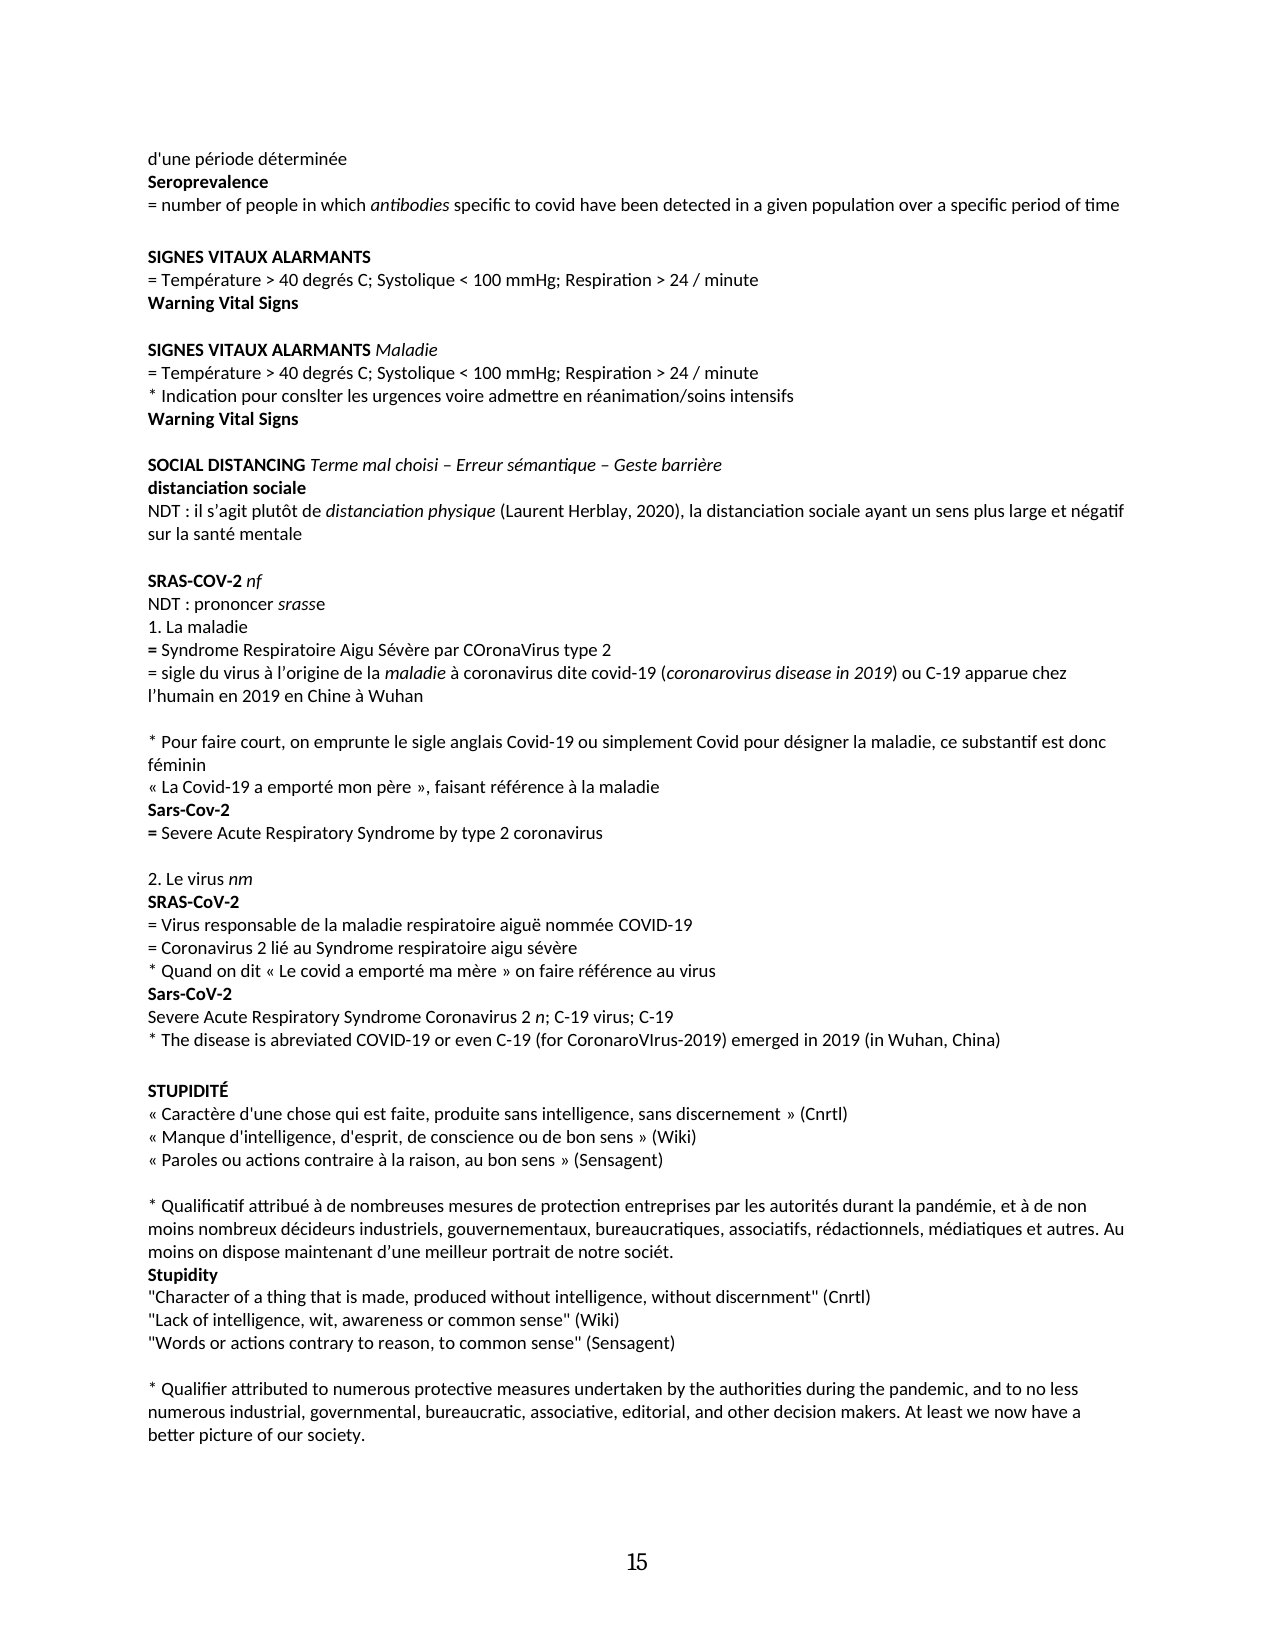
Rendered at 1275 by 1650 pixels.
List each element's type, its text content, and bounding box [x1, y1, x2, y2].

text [148, 148, 1127, 245]
text SRAS-COV-2 nf NDT : prononcer srasse 1. La maladie = Syndrome Respiratoire Aigu Sévère par COronaVirus type 2 = sigle du virus à l’origine de la maladie à coronavirus dite covid-19 (coronarovirus disease in 2019) ou C-19 apparue chez l’humain en 2019 en Chine à Wuhan * Pour faire court, on emprunte le sigle anglais Covid-19 ou simplement Covid pour désigner la maladie, ce substantif est donc féminin « La Covid-19 a emporté mon père », faisant référence à la maladie Sars-Cov-2 = Severe Acute Respiratory Syndrome by type 2 coronavirus 2. Le virus nm SRAS-CoV-2 = Virus responsable de la maladie respiratoire aiguë nommée COVID-19 = Coronavirus 2 lié au Syndrome respiratoire aigu sévère * Quand on dit « Le covid a emporté ma mère » on faire référence au virus Sars-CoV-2 Severe Acute Respiratory Syndrome Coronavirus 2 n; C-19 virus; C-19 * The disease is abreviated COVID-19 or even C-19 (for CoronaroVIrus-2019) emerged in 2019 (in Wuhan, China) [148, 569, 1127, 1079]
text SIGNES VITAUX ALARMANTS Maladie = Température > 40 degrés C; Systolique < 100 mmHg; Respiration > 24 / minute * Indication pour conslter les urgences voire admettre en réanimation/soins intensifs Warning Vital Signs [148, 338, 1127, 454]
text SOCIAL DISTANCING Terme mal choisi – Erreur sémantique – Geste barrière distanciation sociale NDT : il s’agit plutôt de distanciation physique (Laurent Herblay, 2020), la distanciation sociale ayant un sens plus large et négatif sur la santé mentale [148, 454, 1127, 569]
text STUPIDITÉ « Caractère d'une chose qui est faite, produite sans intelligence, sans discernement » (Cnrtl) « Manque d'intelligence, d'esprit, de conscience ou de bon sens » (Wiki) « Paroles ou actions contraire à la raison, au bon sens » (Sensagent) * Qualificatif attribué à de nombreuses mesures de protection entreprises par les autorités durant la pandémie, et à de non moins nombreux décideurs industriels, gouvernementaux, bureaucratiques, associatifs, rédactionnels, médiatiques et autres. Au moins on dispose maintenant d’une meilleur portrait de notre sociét. Stupidity "Character of a thing that is made, produced without intelligence, without discernment" (Cnrtl) "Lack of intelligence, wit, awareness or common sense" (Wiki) "Words or actions contrary to reason, to common sense" (Sensagent) * Qualifier attributed to numerous protective measures undertaken by the authorities during the pandemic, and to no less numerous industrial, governmental, bureaucratic, associative, editorial, and other decision makers. At least we now have a better picture of our society. [148, 1079, 1127, 1475]
text SIGNES VITAUX ALARMANTS = Température > 40 degrés C; Systolique < 100 mmHg; Respiration > 24 / minute Warning Vital Signs [148, 245, 1127, 338]
